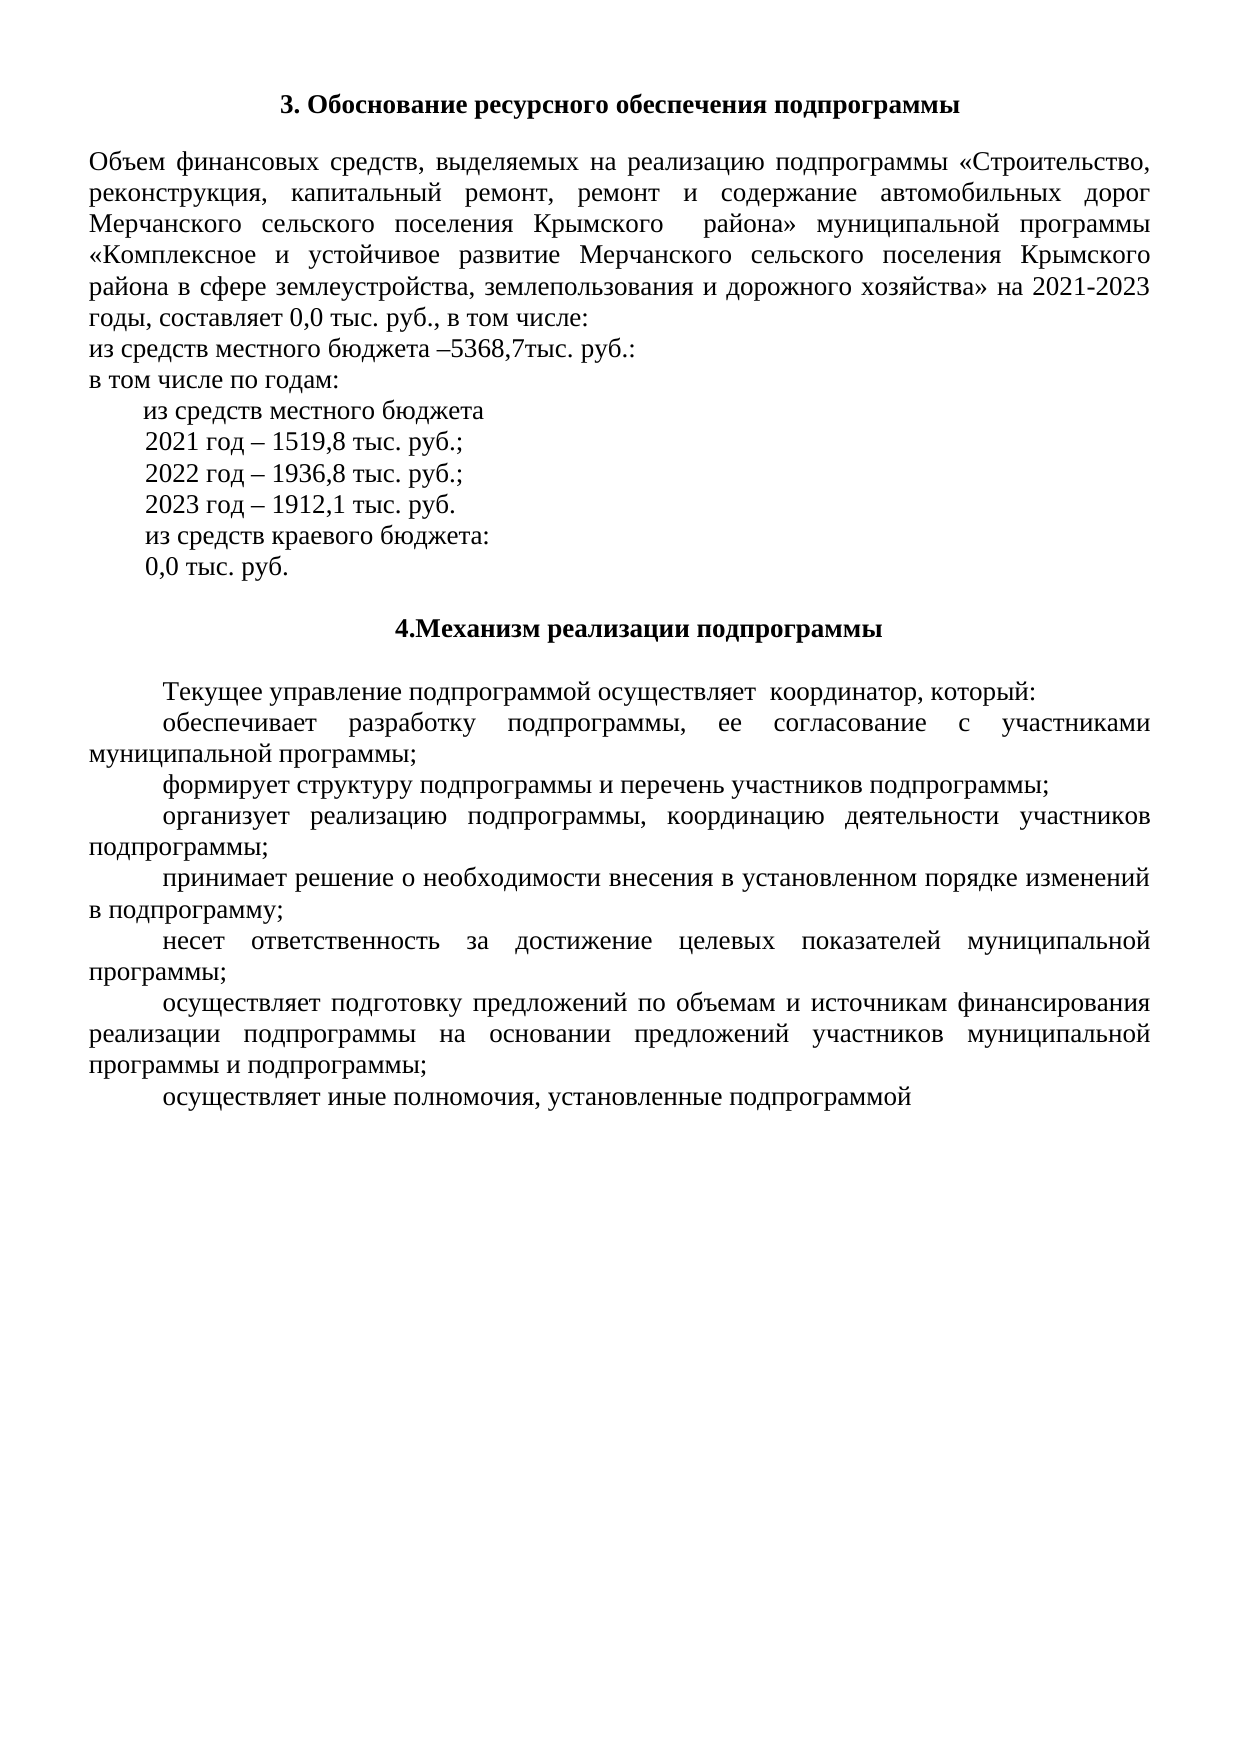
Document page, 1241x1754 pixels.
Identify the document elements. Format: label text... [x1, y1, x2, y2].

text 2022 год – 1936,8 тыс. руб.; [89, 457, 1152, 488]
text Текущее управление подпрограммой осуществляет координатор, который: [89, 675, 1152, 706]
text из средств местного бюджета [89, 394, 1152, 426]
text несет ответственность за достижение целевых показателей муниципальной программы; [89, 924, 1152, 986]
text принимает решение о необходимости внесения в установленном порядке изменений в подпрограмму; [89, 862, 1152, 924]
text Объем финансовых средств, выделяемых на реализацию подпрограммы «Строительство, реконструкция, капитальный ремонт, ремонт и содержание автомобильных дорог Мерчанского сельского поселения Крымского района» муниципальной программы «Комплексное и устойчивое развитие Мерчанского сельского поселения Крымского района в сфере землеустройства, землепользования и дорожного хозяйства» на 2021-2023 годы, составляет 0,0 тыс. руб., в том числе: [89, 145, 1152, 332]
text осуществляет подготовку предложений по объемам и источникам финансирования реализации подпрограммы на основании предложений участников муниципальной программы и подпрограммы; [89, 986, 1152, 1079]
text организует реализацию подпрограммы, координацию деятельности участников подпрограммы; [89, 799, 1152, 862]
text 4.Механизм реализации подпрограммы [126, 612, 1152, 643]
text в том числе по годам: [89, 363, 1152, 394]
text обеспечивает разработку подпрограммы, ее согласование с участниками муниципальной программы; [89, 706, 1152, 768]
text осуществляет иные полномочия, установленные подпрограммой [89, 1079, 1152, 1111]
text из средств местного бюджета –5368,7тыс. руб.: [89, 332, 1152, 363]
text 0,0 тыс. руб. [89, 550, 1152, 581]
text 2023 год – 1912,1 тыс. руб. [89, 488, 1152, 519]
text из средств краевого бюджета: [89, 519, 1152, 550]
text формирует структуру подпрограммы и перечень участников подпрограммы; [89, 768, 1152, 799]
text 3. Обоснование ресурсного обеспечения подпрограммы [89, 89, 1152, 120]
text 2021 год – 1519,8 тыс. руб.; [89, 426, 1152, 457]
